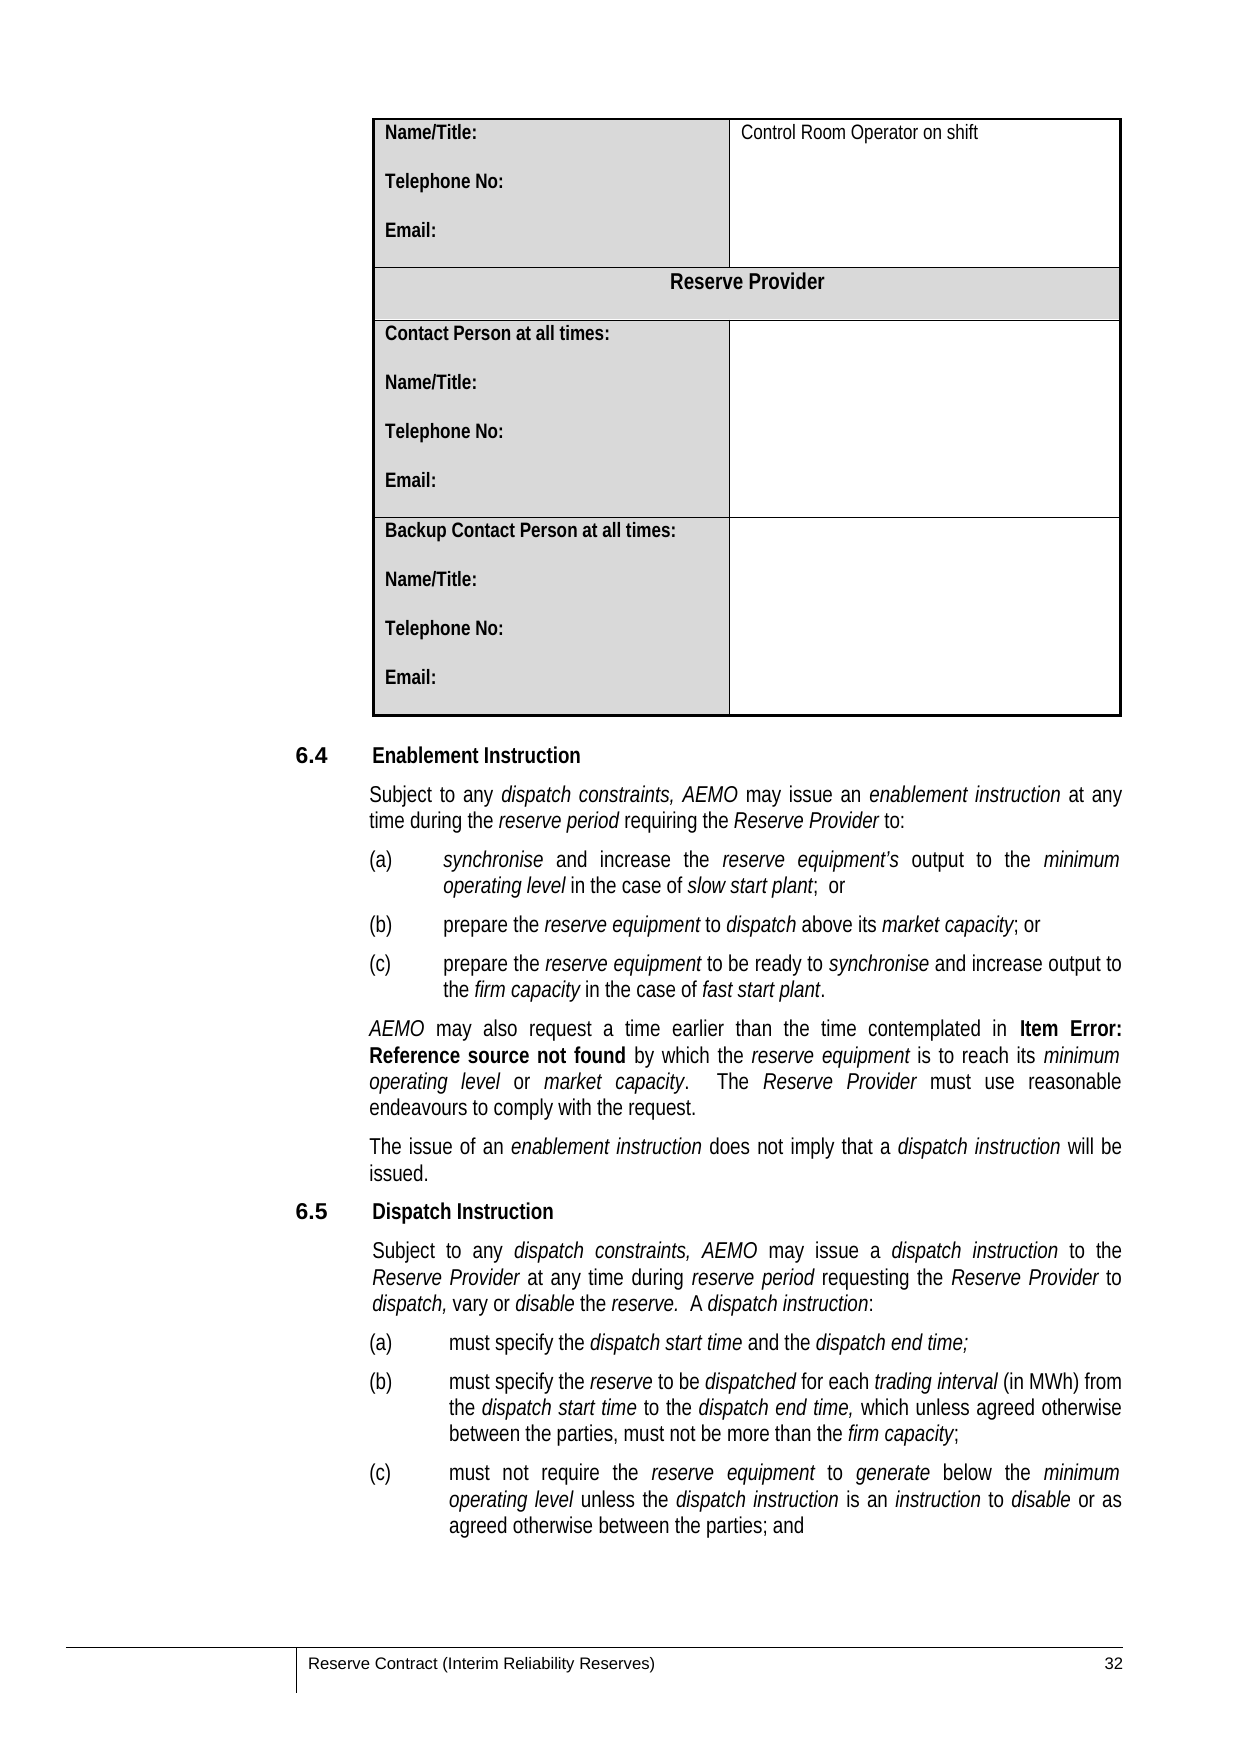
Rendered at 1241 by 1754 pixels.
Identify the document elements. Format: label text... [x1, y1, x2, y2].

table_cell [730, 120, 1119, 267]
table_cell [375, 120, 729, 267]
list (c) must not require the reserve equipment to generate below the minimum operating level unless the dispatch instruction is an instruction to disable or as agreed otherwise between the parties; and [369, 1459, 1122, 1538]
list Enablement Instruction [295, 742, 1122, 768]
text (c) prepare the reserve equipment to be ready to synchronise and increase output to the firm capacity in the case of fast start plant. [369, 950, 1122, 1003]
list (a) must specify the dispatch start time and the dispatch end time; [369, 1329, 1122, 1355]
text (b) prepare the reserve equipment to dispatch above its market capacity; or [369, 911, 1122, 937]
table_cell Backup Contact Person at all times: Name/Title: Telephone No: Email: [375, 518, 729, 714]
text Subject to any dispatch constraints, AEMO may issue an enablement instruction at any time during the reserve period requiring the Reserve Provider to: [369, 781, 1122, 833]
table_cell [730, 321, 1119, 517]
list (b) must specify the reserve to be dispatched for each trading interval (in MWh) from the dispatch start time to the dispatch end time, which unless agreed otherwise between the parties, must not be more than the firm capacity; [369, 1368, 1122, 1447]
text The issue of an enablement instruction does not imply that a dispatch instruction will be issued. [369, 1133, 1122, 1186]
table_cell Reserve Provider [375, 268, 1119, 319]
list Subject to any dispatch constraints, AEMO may issue a dispatch instruction to the Reserve Provider at any time during reserve period requesting the Reserve Provider to dispatch, vary or disable the reserve. A dispatch instruction: [372, 1237, 1122, 1316]
text Dispatch Instruction [295, 1198, 1122, 1225]
text (a) synchronise and increase the reserve equipment’s output to the minimum operating level in the case of slow start plant; or [369, 846, 1122, 899]
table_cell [375, 321, 729, 517]
text AEMO may also request a time earlier than the time contemplated in Item 2.2 by which the reserve equipment is to reach its minimum operating level or market capacity. The Reserve Provider must use reasonable endeavours to comply with the request. [369, 1015, 1122, 1121]
table_cell [730, 518, 1119, 714]
